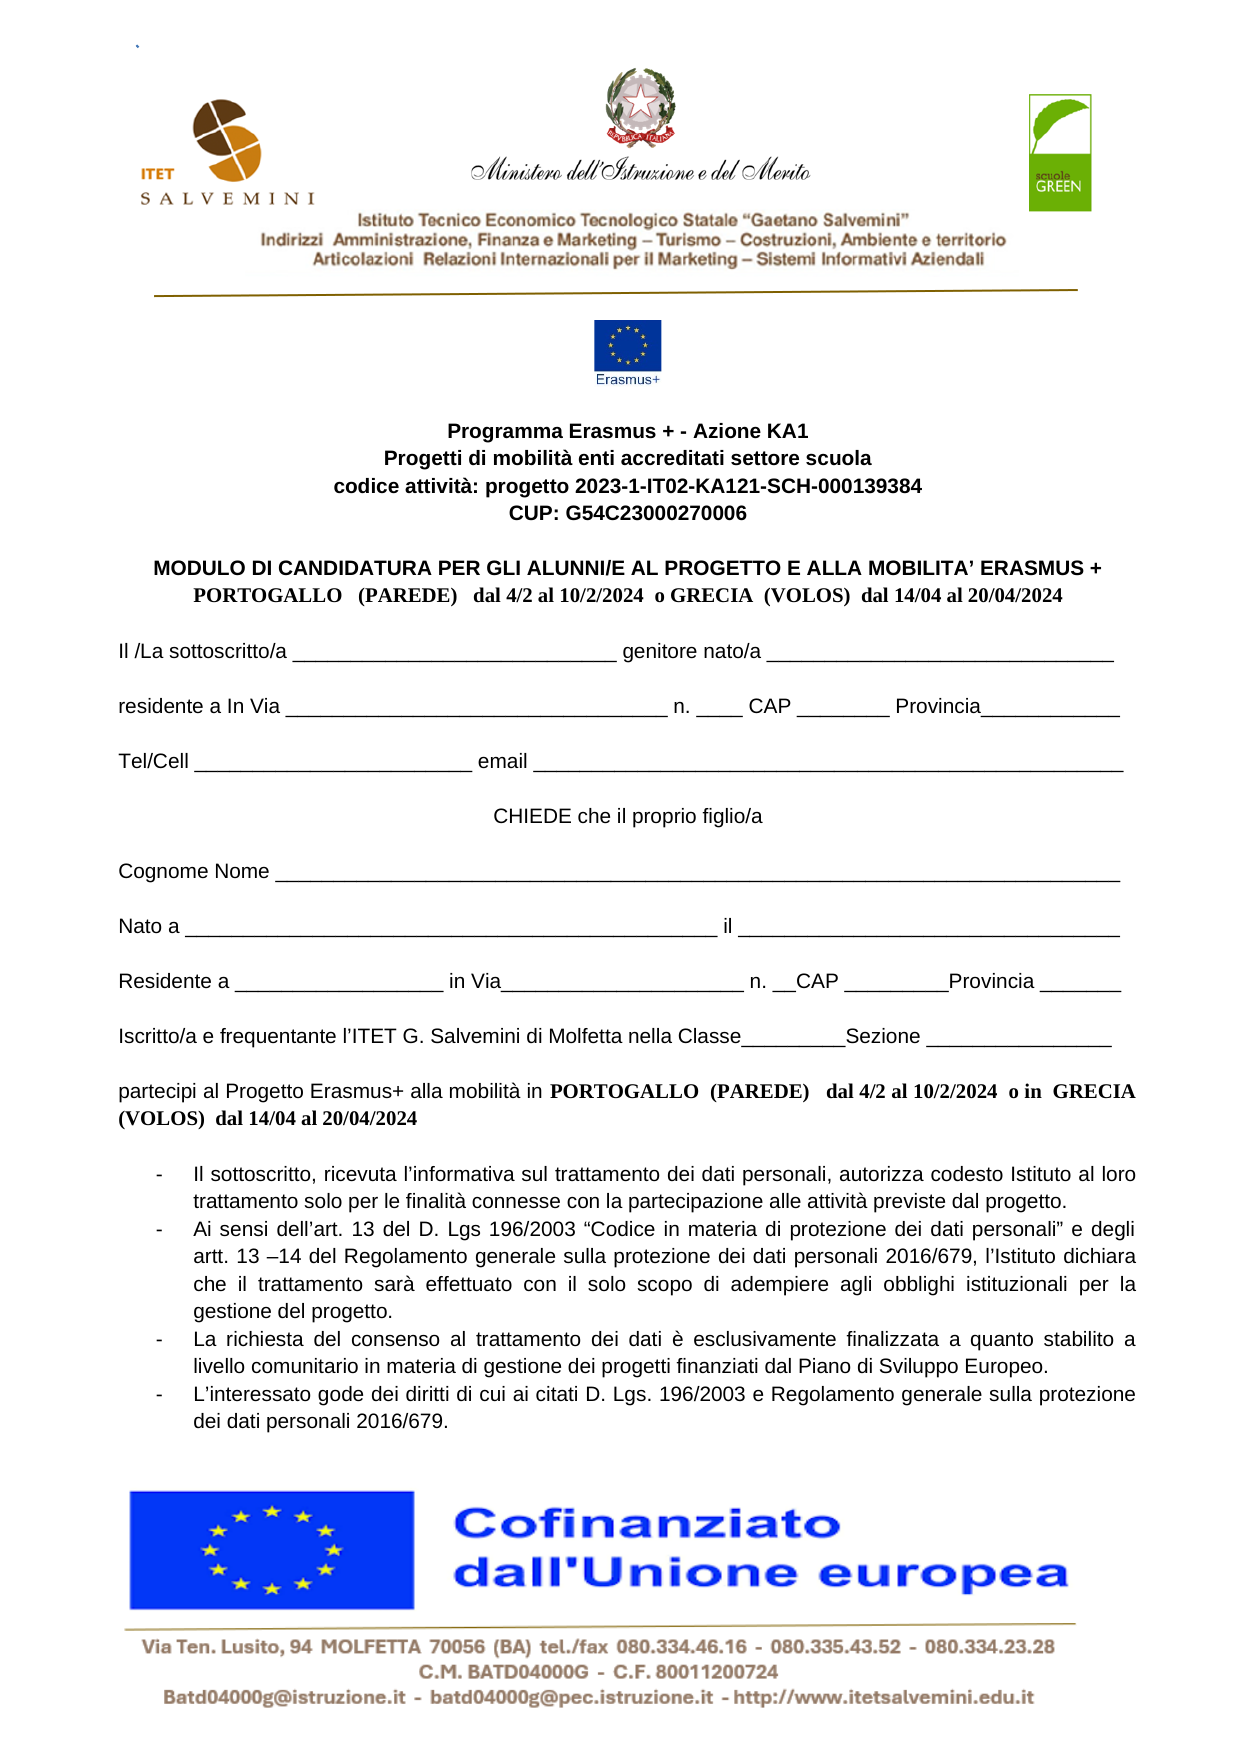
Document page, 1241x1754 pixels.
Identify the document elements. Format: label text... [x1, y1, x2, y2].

text Il /La sottoscritto/a ____________________________ genitore nato/a ______________________________ [118, 638, 1138, 662]
list L’interessato gode dei diritti di cui ai citati D. Lgs. 196/2003 e Regolamento generale sulla protezione dei dati personali 2016/679. [156, 1381, 1138, 1433]
text CHIEDE che il proprio figlio/a [118, 803, 1138, 827]
picture [594, 320, 662, 387]
text PORTOGALLO (PAREDE) dal 4/2 al 10/2/2024 o GRECIA (VOLOS) dal 14/04 al 20/04/2024 [118, 583, 1138, 607]
picture [118, 1622, 1087, 1709]
list La richiesta del consenso al trattamento dei dati è esclusivamente finalizzata a quanto stabilito a livello comunitario in materia di gestione dei progetti finanziati dal Piano di Sviluppo Europeo. [156, 1326, 1138, 1378]
list Il sottoscritto, ricevuta l’informativa sul trattamento dei dati personali, autorizza codesto Istituto al loro trattamento solo per le finalità connesse con la partecipazione alle attività previste dal progetto. [156, 1161, 1138, 1213]
text Programma Erasmus + - Azione KA1 [118, 418, 1138, 442]
list Ai sensi dell’art. 13 del D. Lgs 196/2003 “Codice in materia di protezione dei dati personali” e degli artt. 13 –14 del Regolamento generale sulla protezione dei dati personali 2016/679, l’Istituto dichiara che il trattamento sarà effettuato con il solo scopo di adempiere agli obblighi istituzionali per la gestione del progetto. [156, 1216, 1138, 1323]
text Tel/Cell ________________________ email ___________________________________________________ [118, 748, 1138, 772]
picture [118, 1484, 1137, 1618]
text CUP: G54C23000270006 [118, 501, 1138, 525]
text Progetti di mobilità enti accreditati settore scuola [118, 446, 1138, 470]
text Cognome Nome _________________________________________________________________________ [118, 858, 1138, 882]
picture [118, 56, 1122, 304]
text Residente a __________________ in Via_____________________ n. __CAP _________Provincia _______ [118, 968, 1138, 992]
text residente a In Via _________________________________ n. ____ CAP ________ Provincia____________ [118, 693, 1138, 717]
text Iscritto/a e frequentante l’ITET G. Salvemini di Molfetta nella Classe_________Sezione ________________ [118, 1023, 1138, 1047]
text Nato a ______________________________________________ il _________________________________ [118, 913, 1138, 937]
text partecipi al Progetto Erasmus+ alla mobilità in PORTOGALLO (PAREDE) dal 4/2 al 10/2/2024 o in GRECIA (VOLOS) dal 14/04 al 20/04/2024 [118, 1078, 1138, 1130]
text codice attività: progetto 2023-1-IT02-KA121-SCH-000139384 [118, 473, 1138, 497]
text MODULO DI CANDIDATURA PER GLI ALUNNI/E AL PROGETTO E ALLA MOBILITA’ ERASMUS + [118, 556, 1138, 580]
